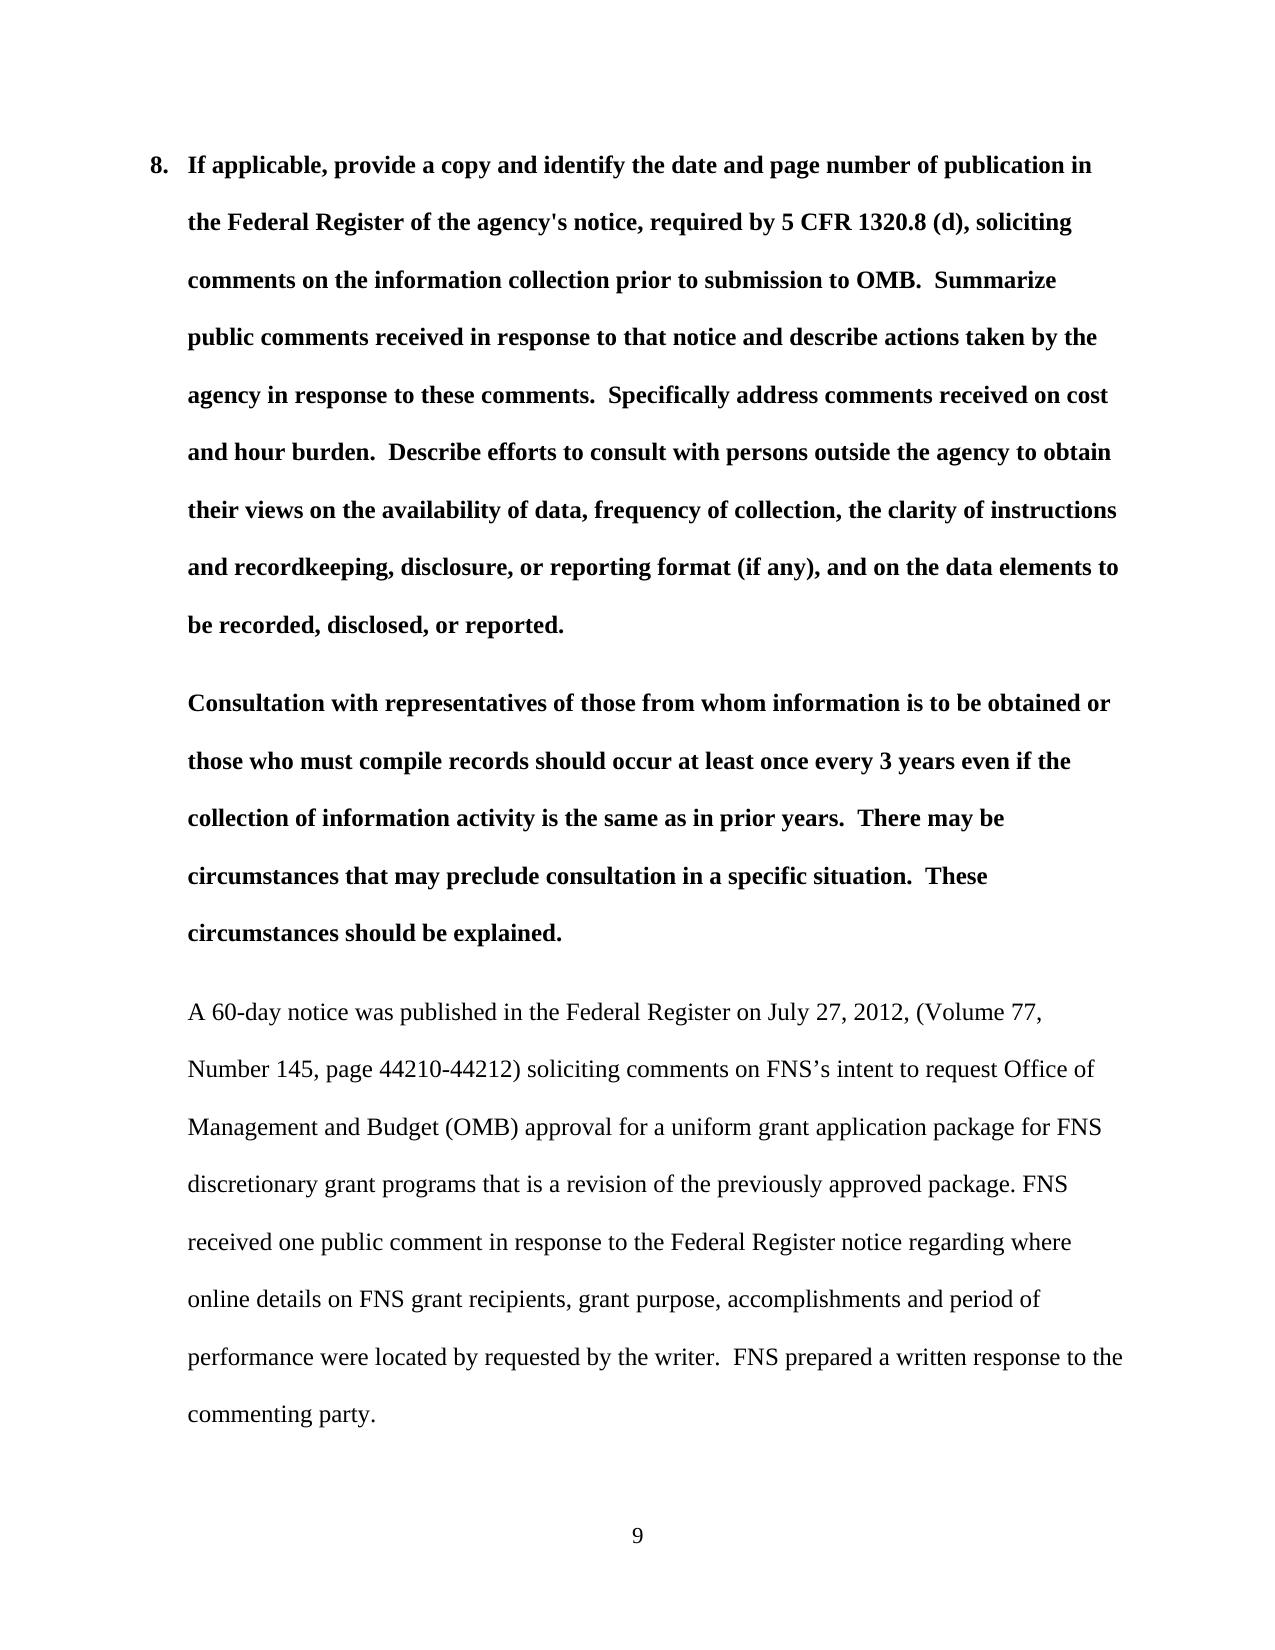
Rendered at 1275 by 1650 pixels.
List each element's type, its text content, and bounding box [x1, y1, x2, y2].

text A 60-day notice was published in the Federal Register on July 27, 2012, (Volume 77, Number 145, page 44210-44212) soliciting comments on FNS’s intent to request Office of Management and Budget (OMB) approval for a uniform grant application package for FNS discretionary grant programs that is a revision of the previously approved package. FNS received one public comment in response to the Federal Register notice regarding where online details on FNS grant recipients, grant purpose, accomplishments and period of performance were located by requested by the writer. FNS prepared a written response to the commenting party. [187, 997, 1125, 1428]
list If applicable, provide a copy and identify the date and page number of publication in the Federal Register of the agency's notice, required by 5 CFR 1320.8 (d), soliciting comments on the information collection prior to submission to OMB. Summarize public comments received in response to that notice and describe actions taken by the agency in response to these comments. Specifically address comments received on cost and hour burden. Describe efforts to consult with persons outside the agency to obtain their views on the availability of data, frequency of collection, the clarity of instructions and recordkeeping, disclosure, or reporting format (if any), and on the data elements to be recorded, disclosed, or reported. [150, 150, 1125, 639]
text Consultation with representatives of those from whom information is to be obtained or those who must compile records should occur at least once every 3 years even if the collection of information activity is the same as in prior years. There may be circumstances that may preclude consultation in a specific situation. These circumstances should be explained. [187, 688, 1125, 947]
